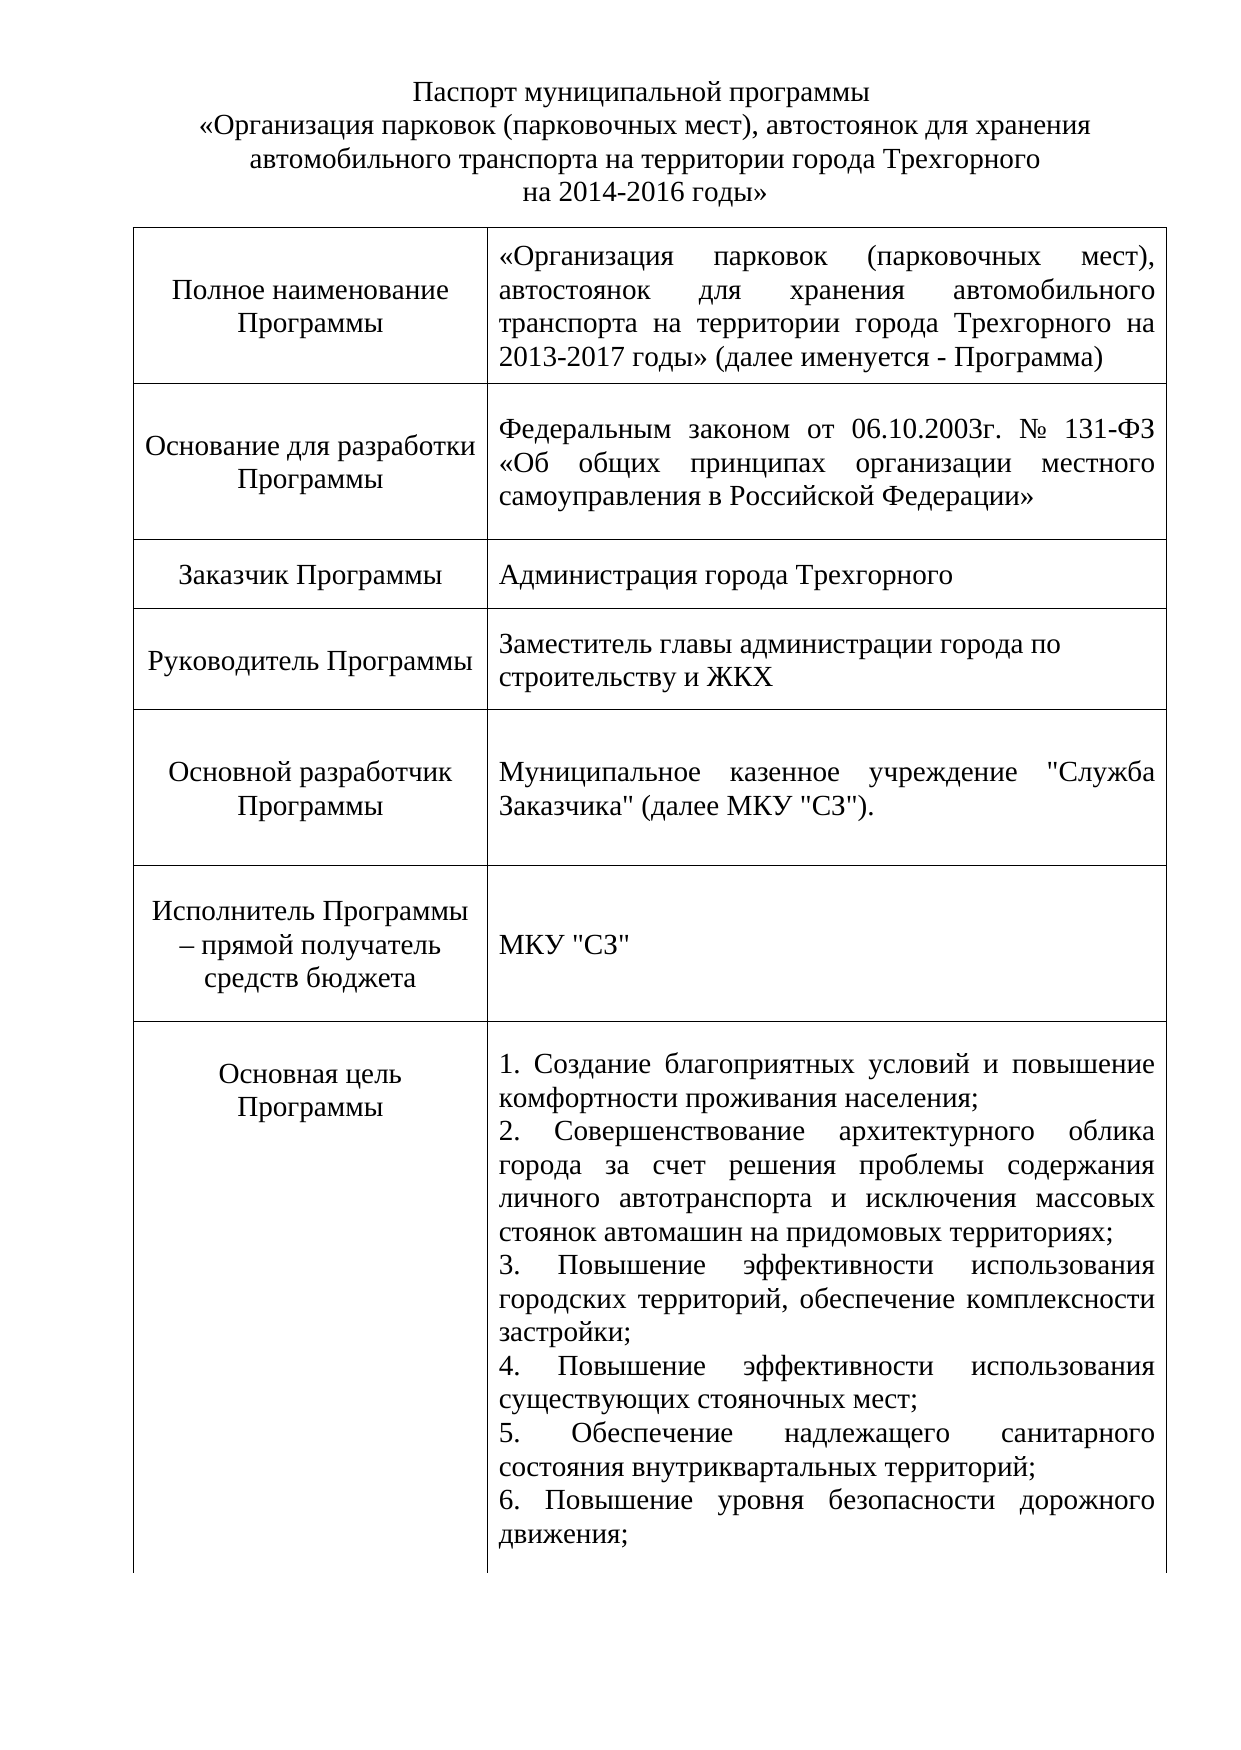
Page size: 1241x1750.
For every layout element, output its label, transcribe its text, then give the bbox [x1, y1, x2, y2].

table_cell Руководитель Программы [134, 609, 487, 709]
table_cell Заместитель главы администрации города по строительству и ЖКХ [488, 609, 1166, 709]
table_cell Основание для разработки Программы [134, 384, 487, 539]
text на 2014-2016 годы» [133, 174, 1157, 208]
table_cell 1. Создание благоприятных условий и повышение комфортности проживания населения; 2. Совершенствование архитектурного облика города за счет решения проблемы содержания личного автотранспорта и исключения массовых стоянок автомашин на придомовых территориях; 3. Повышение эффективности использования городских территорий, обеспечение комплексности застройки; 4. Повышение эффективности использования существующих стояночных мест; 5. Обеспечение надлежащего санитарного состояния внутриквартальных территорий; 6. Повышение уровня безопасности дорожного движения; [488, 1022, 1166, 1573]
table_header Полное наименование Программы [134, 228, 487, 383]
table_cell Муниципальное казенное учреждение "Служба Заказчика" (далее МКУ "СЗ"). [488, 710, 1166, 865]
text Паспорт муниципальной программы «Организация парковок (парковочных мест), автостоянок для хранения автомобильного транспорта на территории города Трехгорного [133, 74, 1157, 174]
table_cell Основная цель Программы [134, 1022, 487, 1573]
table_cell Основной разработчик Программы [134, 710, 487, 865]
table_header «Организация парковок (парковочных мест), автостоянок для хранения автомобильного транспорта на территории города Трехгорного на 2013-2017 годы» (далее именуется - Программа) [488, 228, 1166, 383]
table_cell Исполнитель Программы – прямой получатель средств бюджета [134, 866, 487, 1021]
table_cell Федеральным законом от 06.10.2003г. № 131-ФЗ «Об общих принципах организации местного самоуправления в Российской Федерации» [488, 384, 1166, 539]
table_cell МКУ "СЗ" [488, 866, 1166, 1021]
table_cell Администрация города Трехгорного [488, 540, 1166, 608]
table_cell Заказчик Программы [134, 540, 487, 608]
